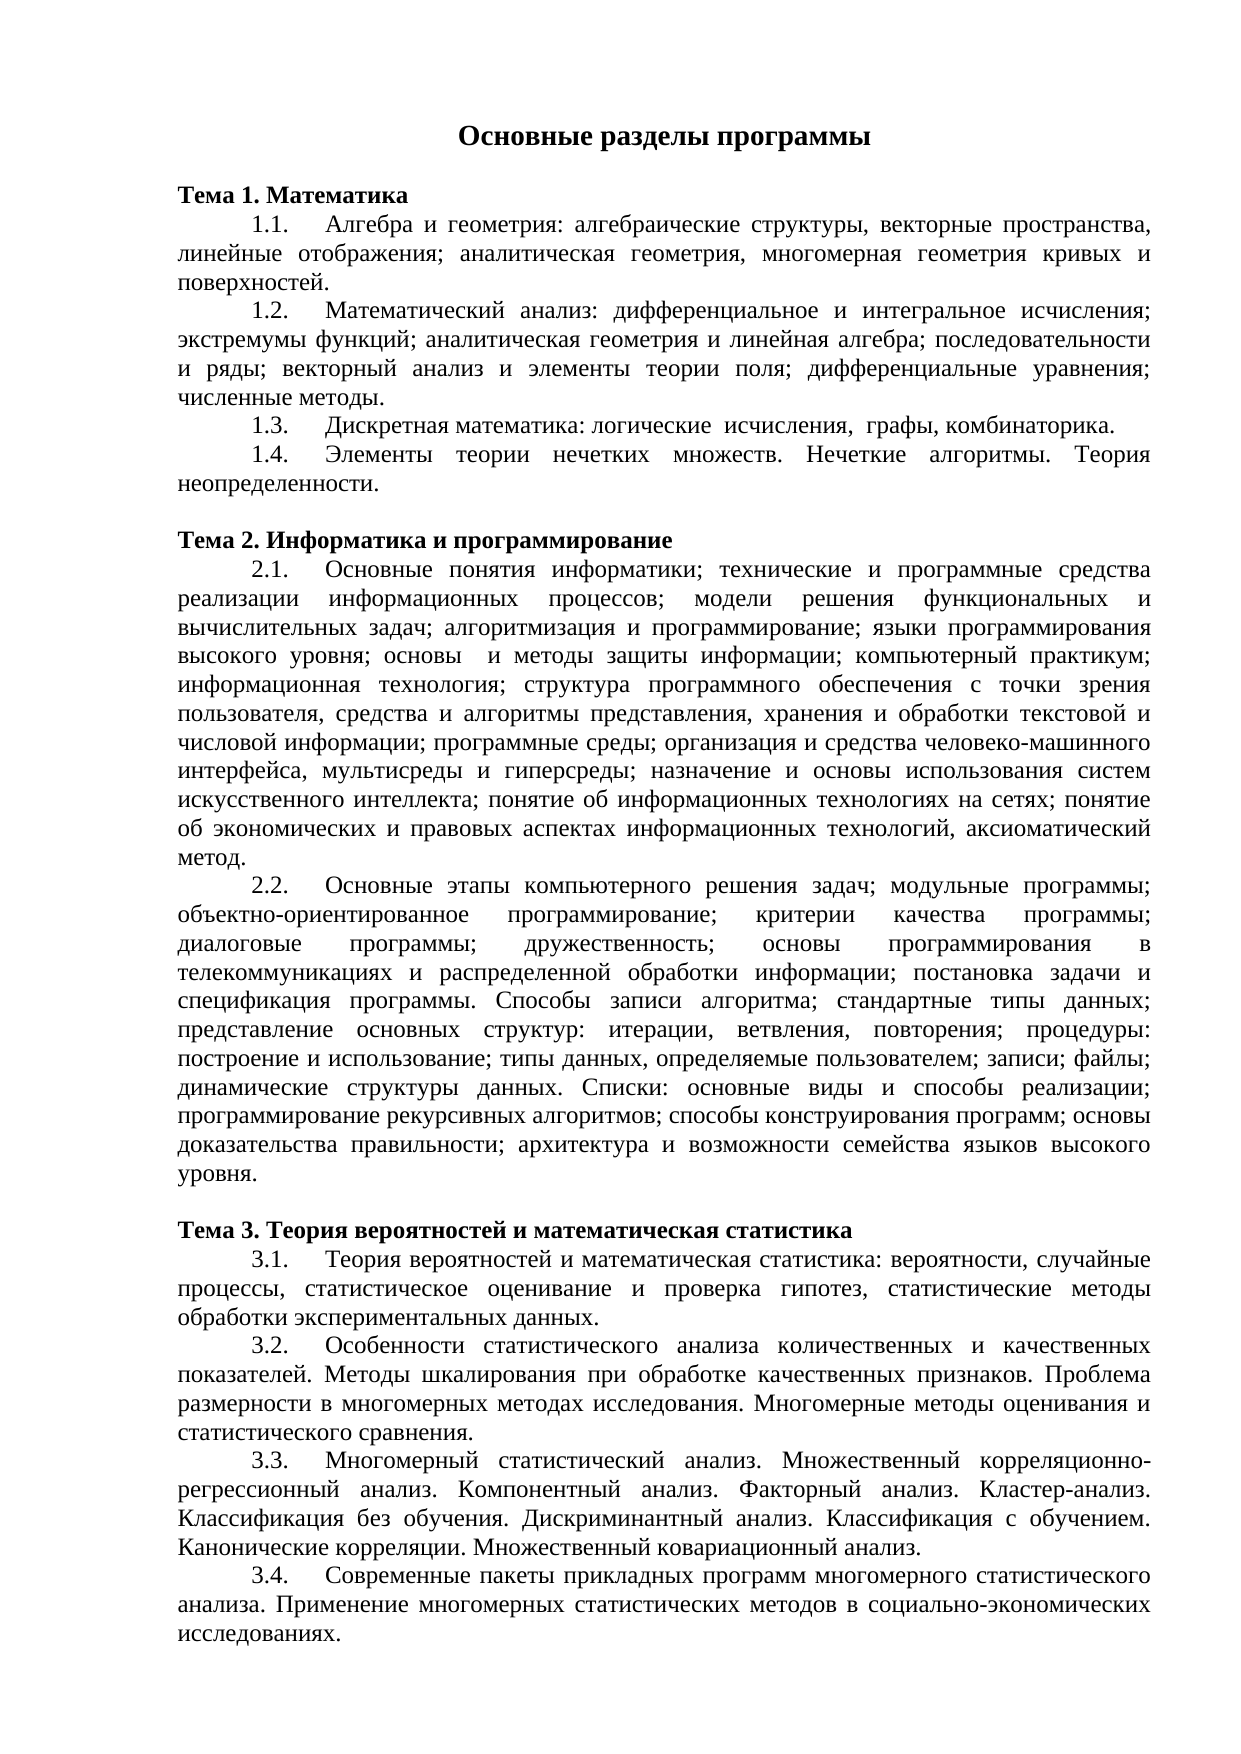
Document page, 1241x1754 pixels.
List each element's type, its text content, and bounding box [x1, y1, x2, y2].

text 3.1. Теория вероятностей и математическая статистика: вероятности, случайные процессы, статистическое оценивание и проверка гипотез, статистические методы обработки экспериментальных данных. [177, 1244, 1152, 1330]
text 2.2. Основные этапы компьютерного решения задач; модульные программы; объектно-ориентированное программирование; критерии качества программы; диалоговые программы; дружественность; основы программирования в телекоммуникациях и распределенной обработки информации; постановка задачи и спецификация программы. Способы записи алгоритма; стандартные типы данных; представление основных структур: итерации, ветвления, повторения; процедуры: построение и использование; типы данных, определяемые пользователем; записи; файлы; динамические структуры данных. Списки: основные виды и способы реализации; программирование рекурсивных алгоритмов; способы конструирования программ; основы доказательства правильности; архитектура и возможности семейства языков высокого уровня. [177, 870, 1152, 1187]
text 3.4. Современные пакеты прикладных программ многомерного статистического анализа. Применение многомерных статистических методов в социально-экономических исследованиях. [177, 1560, 1152, 1647]
text 1.1. Алгебра и геометрия: алгебраические структуры, векторные пространства, линейные отображения; аналитическая геометрия, многомерная геометрия кривых и поверхностей. [177, 209, 1152, 295]
text 3.2. Особенности статистического анализа количественных и качественных показателей. Методы шкалирования при обработке качественных признаков. Проблема размерности в многомерных методах исследования. Многомерные методы оценивания и статистического сравнения. [177, 1330, 1152, 1445]
text Тема 3. Теория вероятностей и математическая статистика [177, 1215, 1152, 1244]
text Тема 1. Математика [177, 180, 1152, 209]
text 1.2. Математический анализ: дифференциальное и интегральное исчисления; экстремумы функций; аналитическая геометрия и линейная алгебра; последовательности и ряды; векторный анализ и элементы теории поля; дифференциальные уравнения; численные методы. [177, 295, 1152, 410]
text 1.4. Элементы теории нечетких множеств. Нечеткие алгоритмы. Теория неопределенности. [177, 439, 1152, 497]
text 1.3. Дискретная математика: логические исчисления, графы, комбинаторика. [177, 410, 1152, 439]
text Тема 2. Информатика и программирование [177, 525, 1152, 554]
text 2.1. Основные понятия информатики; технические и программные средства реализации информационных процессов; модели решения функциональных и вычислительных задач; алгоритмизация и программирование; языки программирования высокого уровня; основы и методы защиты информации; компьютерный практикум; информационная технология; структура программного обеспечения с точки зрения пользователя, средства и алгоритмы представления, хранения и обработки текстовой и числовой информации; программные среды; организация и средства человеко-машинного интерфейса, мультисреды и гиперсреды; назначение и основы использования систем искусственного интеллекта; понятие об информационных технологиях на сетях; понятие об экономических и правовых аспектах информационных технологий, аксиоматический метод. [177, 554, 1152, 870]
text 3.3. Многомерный статистический анализ. Множественный корреляционно-регрессионный анализ. Компонентный анализ. Факторный анализ. Кластер-анализ. Классификация без обучения. Дискриминантный анализ. Классификация с обучением. Канонические корреляции. Множественный ковариационный анализ. [177, 1445, 1152, 1560]
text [177, 118, 1152, 152]
